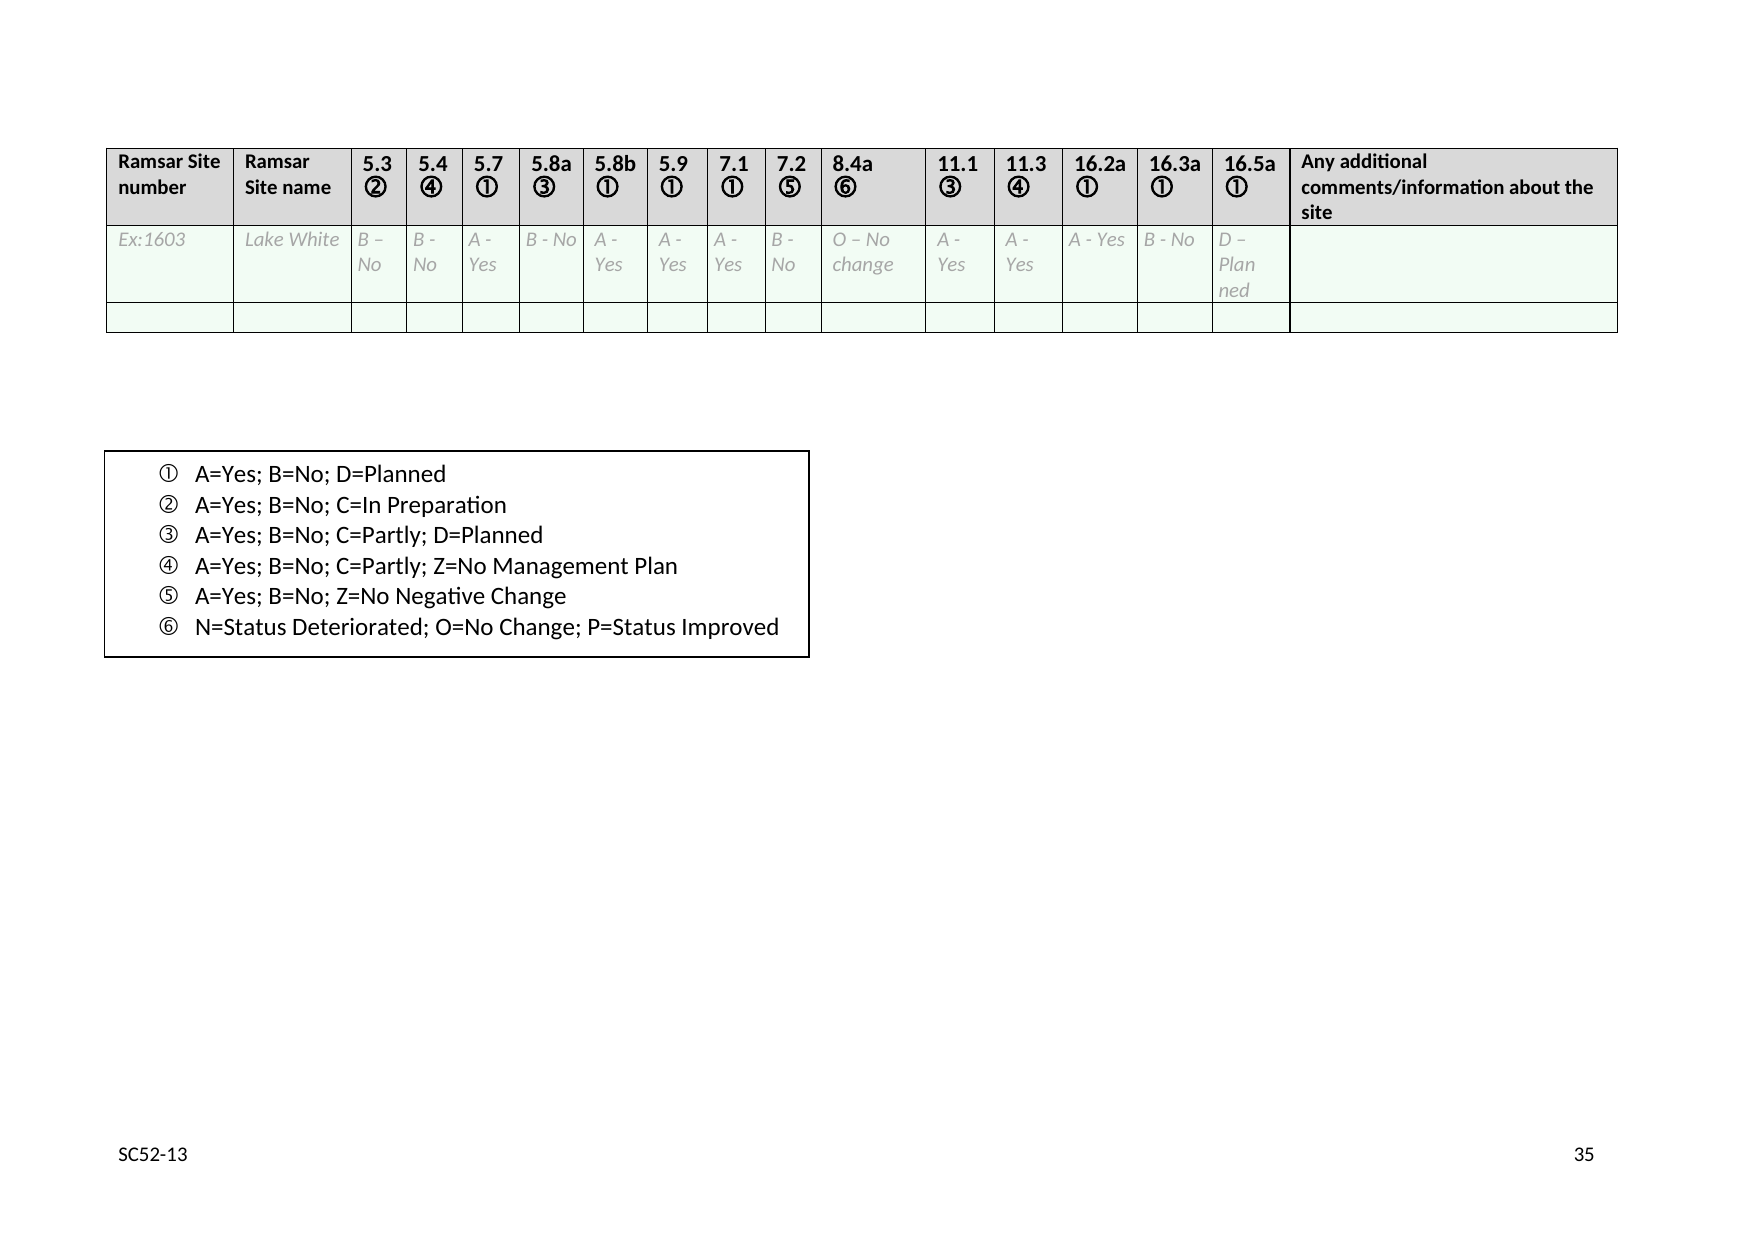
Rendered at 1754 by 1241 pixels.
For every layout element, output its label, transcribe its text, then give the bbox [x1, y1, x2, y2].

table_header 5.9 [648, 149, 707, 225]
table_cell [352, 303, 406, 332]
table_header Ramsar Site name [234, 149, 351, 225]
table_cell Lake White [234, 226, 351, 302]
table_cell B - No [1138, 226, 1212, 302]
table_cell [407, 303, 462, 332]
table_cell [1291, 226, 1617, 302]
table_header 11.1 [926, 149, 994, 225]
table_header 16.2a [1063, 149, 1137, 225]
table_header 5.4 [407, 149, 462, 225]
table_cell [1063, 303, 1137, 332]
table_cell B - No [766, 226, 821, 302]
table_header 11.3 [995, 149, 1062, 225]
table_cell [520, 303, 583, 332]
table_cell [822, 303, 925, 332]
table_cell [708, 303, 765, 332]
table_cell [584, 303, 647, 332]
table_cell A - Yes [584, 226, 647, 302]
table_header 8.4a [822, 149, 925, 225]
table_cell B - No [520, 226, 583, 302]
table_cell [1138, 303, 1212, 332]
table_header 16.3a [1138, 149, 1212, 225]
table_cell A - Yes [708, 226, 765, 302]
table_cell [107, 303, 233, 332]
table_header Ramsar Site number [107, 149, 233, 225]
table_cell [234, 303, 351, 332]
table_cell A - Yes [995, 226, 1062, 302]
table_cell A - Yes [648, 226, 707, 302]
table_cell [648, 303, 707, 332]
table_cell A - Yes [463, 226, 519, 302]
table_cell B - No [407, 226, 462, 302]
table_cell A - Yes [926, 226, 994, 302]
table_cell Ex:1603 [107, 226, 233, 302]
table_header 5.8b [584, 149, 647, 225]
table_header 7.1 [708, 149, 765, 225]
table_cell [926, 303, 994, 332]
table_header 7.2 [766, 149, 821, 225]
table_cell [1291, 303, 1617, 332]
table_header 5.3 [352, 149, 406, 225]
table_cell [1213, 303, 1289, 332]
table_header 5.7 [463, 149, 519, 225]
table_cell B – No [352, 226, 406, 302]
table_header Any additional comments/information about the site [1291, 149, 1617, 225]
table_cell A - Yes [1063, 226, 1137, 302]
table_cell D – Plan ned [1213, 226, 1289, 302]
table_cell O – No change [822, 226, 925, 302]
table_header 5.8a [520, 149, 583, 225]
table_cell [766, 303, 821, 332]
table_header 16.5a [1213, 149, 1289, 225]
table_cell [995, 303, 1062, 332]
table_cell [463, 303, 519, 332]
